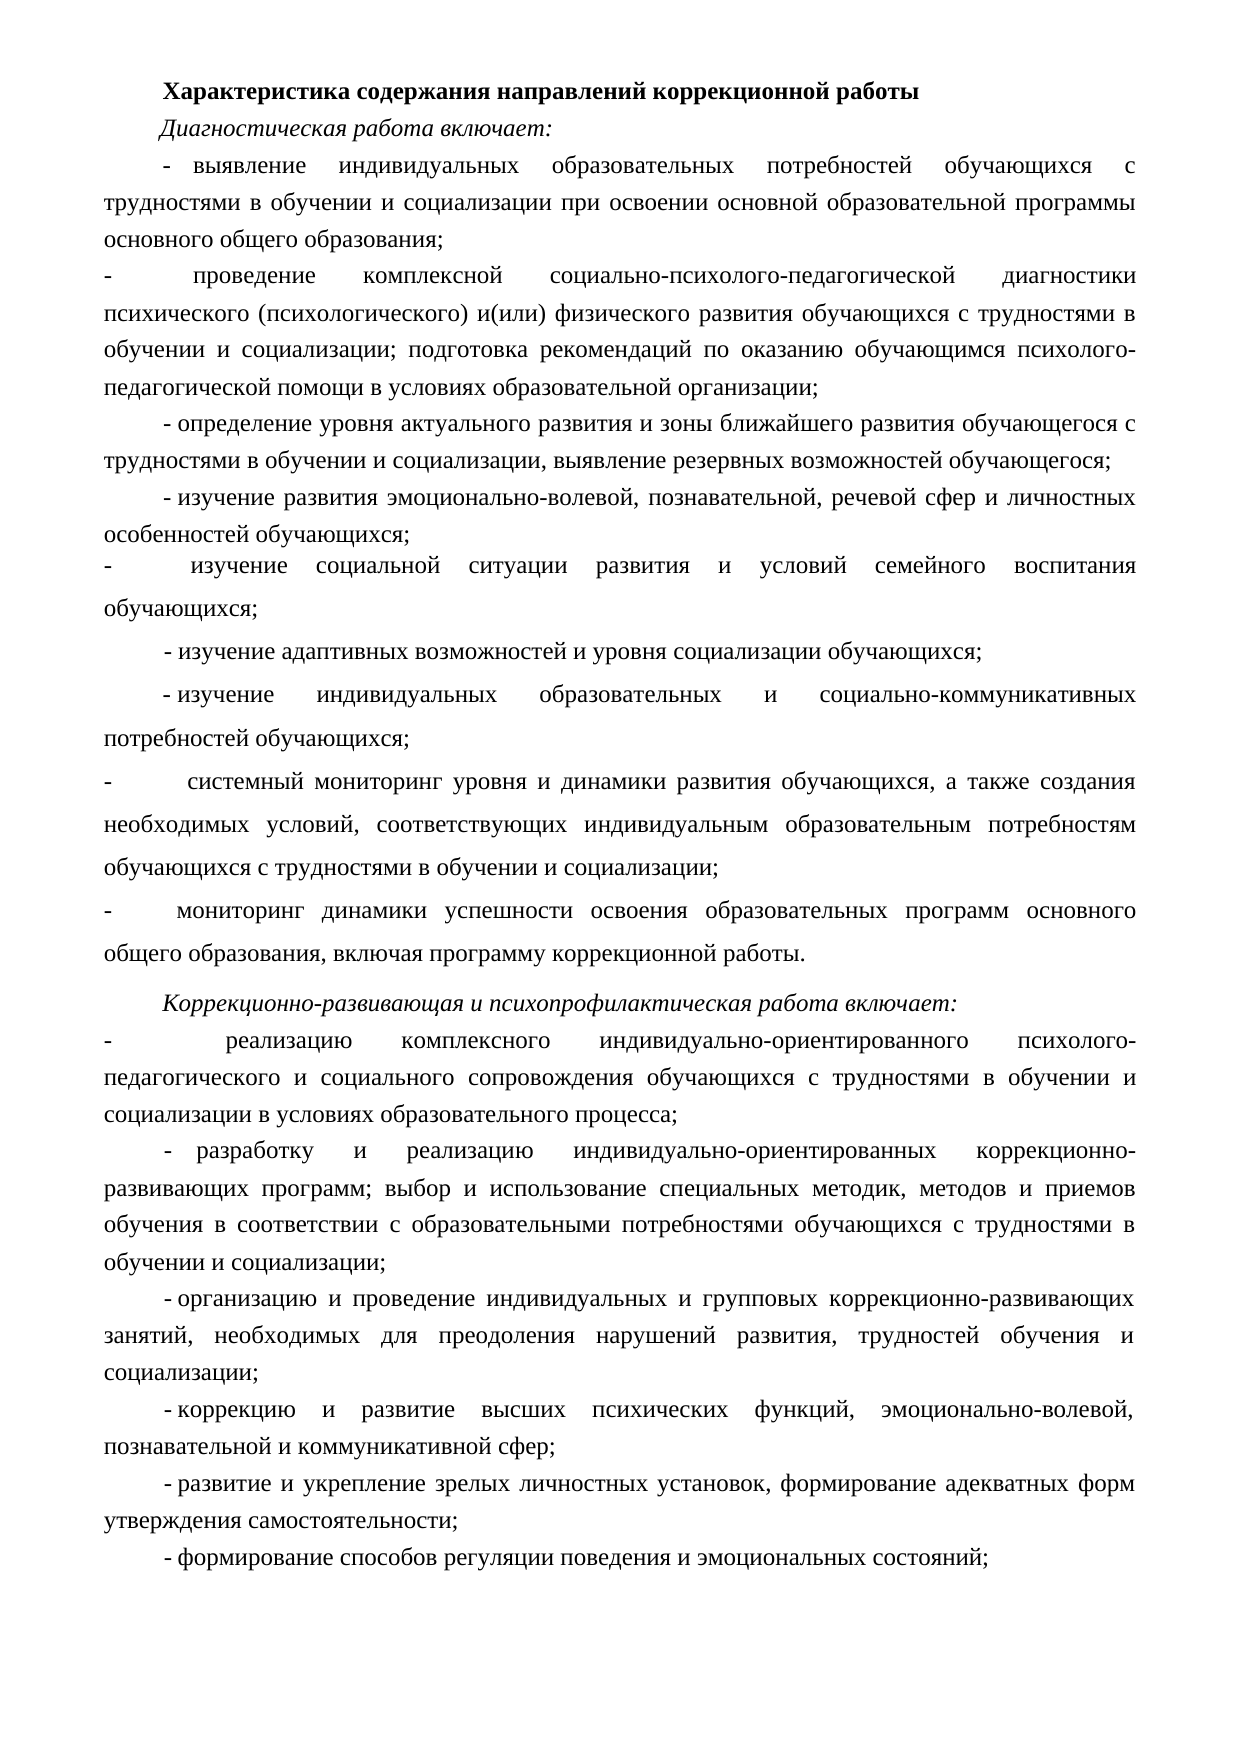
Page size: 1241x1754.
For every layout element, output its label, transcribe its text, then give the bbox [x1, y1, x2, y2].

list разработку и реализацию индивидуально-ориентированных коррекционно-развивающих программ; выбор и использование специальных методик, методов и приемов обучения в соответствии с образовательными потребностями обучающихся с трудностями в обучении и социализации; [103, 1129, 1137, 1277]
list мониторинг динамики успешности освоения образовательных программ основного общего образования, включая программу коррекционной работы. [103, 895, 1137, 967]
list коррекцию и развитие высших психических функций, эмоционально-волевой, познавательной и коммуникативной сфер; [103, 1388, 1134, 1462]
text Коррекционно-развивающая и психопрофилактическая работа включает: [162, 981, 1137, 1018]
list формирование способов регуляции поведения и эмоциональных состояний; [163, 1536, 1137, 1573]
list выявление индивидуальных образовательных потребностей обучающихся с трудностями в обучении и социализации при освоении основной образовательной программы основного общего образования; [103, 143, 1137, 254]
text Характеристика содержания направлений коррекционной работы [162, 69, 1137, 106]
text Диагностическая работа включает: [160, 106, 1137, 143]
list организацию и проведение индивидуальных и групповых коррекционно-развивающих занятий, необходимых для преодоления нарушений развития, трудностей обучения и социализации; [103, 1277, 1135, 1388]
list системный мониторинг уровня и динамики развития обучающихся, а также создания необходимых условий, соответствующих индивидуальным образовательным потребностям обучающихся с трудностями в обучении и социализации; [103, 766, 1137, 881]
list изучение индивидуальных образовательных и социально-коммуникативных потребностей обучающихся; [103, 679, 1137, 751]
list изучение адаптивных возможностей и уровня социализации обучающихся; [163, 636, 1137, 665]
list реализацию комплексного индивидуально-ориентированного психолого-педагогического и социального сопровождения обучающихся с трудностями в обучении и социализации в условиях образовательного процесса; [103, 1018, 1137, 1129]
list проведение комплексной социально-психолого-педагогической диагностики психического (психологического) и(или) физического развития обучающихся с трудностями в обучении и социализации; подготовка рекомендаций по оказанию обучающимся психолого-педагогической помощи в условиях образовательной организации; [103, 254, 1137, 402]
list изучение социальной ситуации развития и условий семейного воспитания обучающихся; [103, 550, 1137, 622]
list определение уровня актуального развития и зоны ближайшего развития обучающегося с трудностями в обучении и социализации, выявление резервных возможностей обучающегося; [103, 402, 1137, 476]
list изучение развития эмоционально-волевой, познавательной, речевой сфер и личностных особенностей обучающихся; [103, 476, 1137, 550]
list развитие и укрепление зрелых личностных установок, формирование адекватных форм утверждения самостоятельности; [103, 1462, 1136, 1536]
